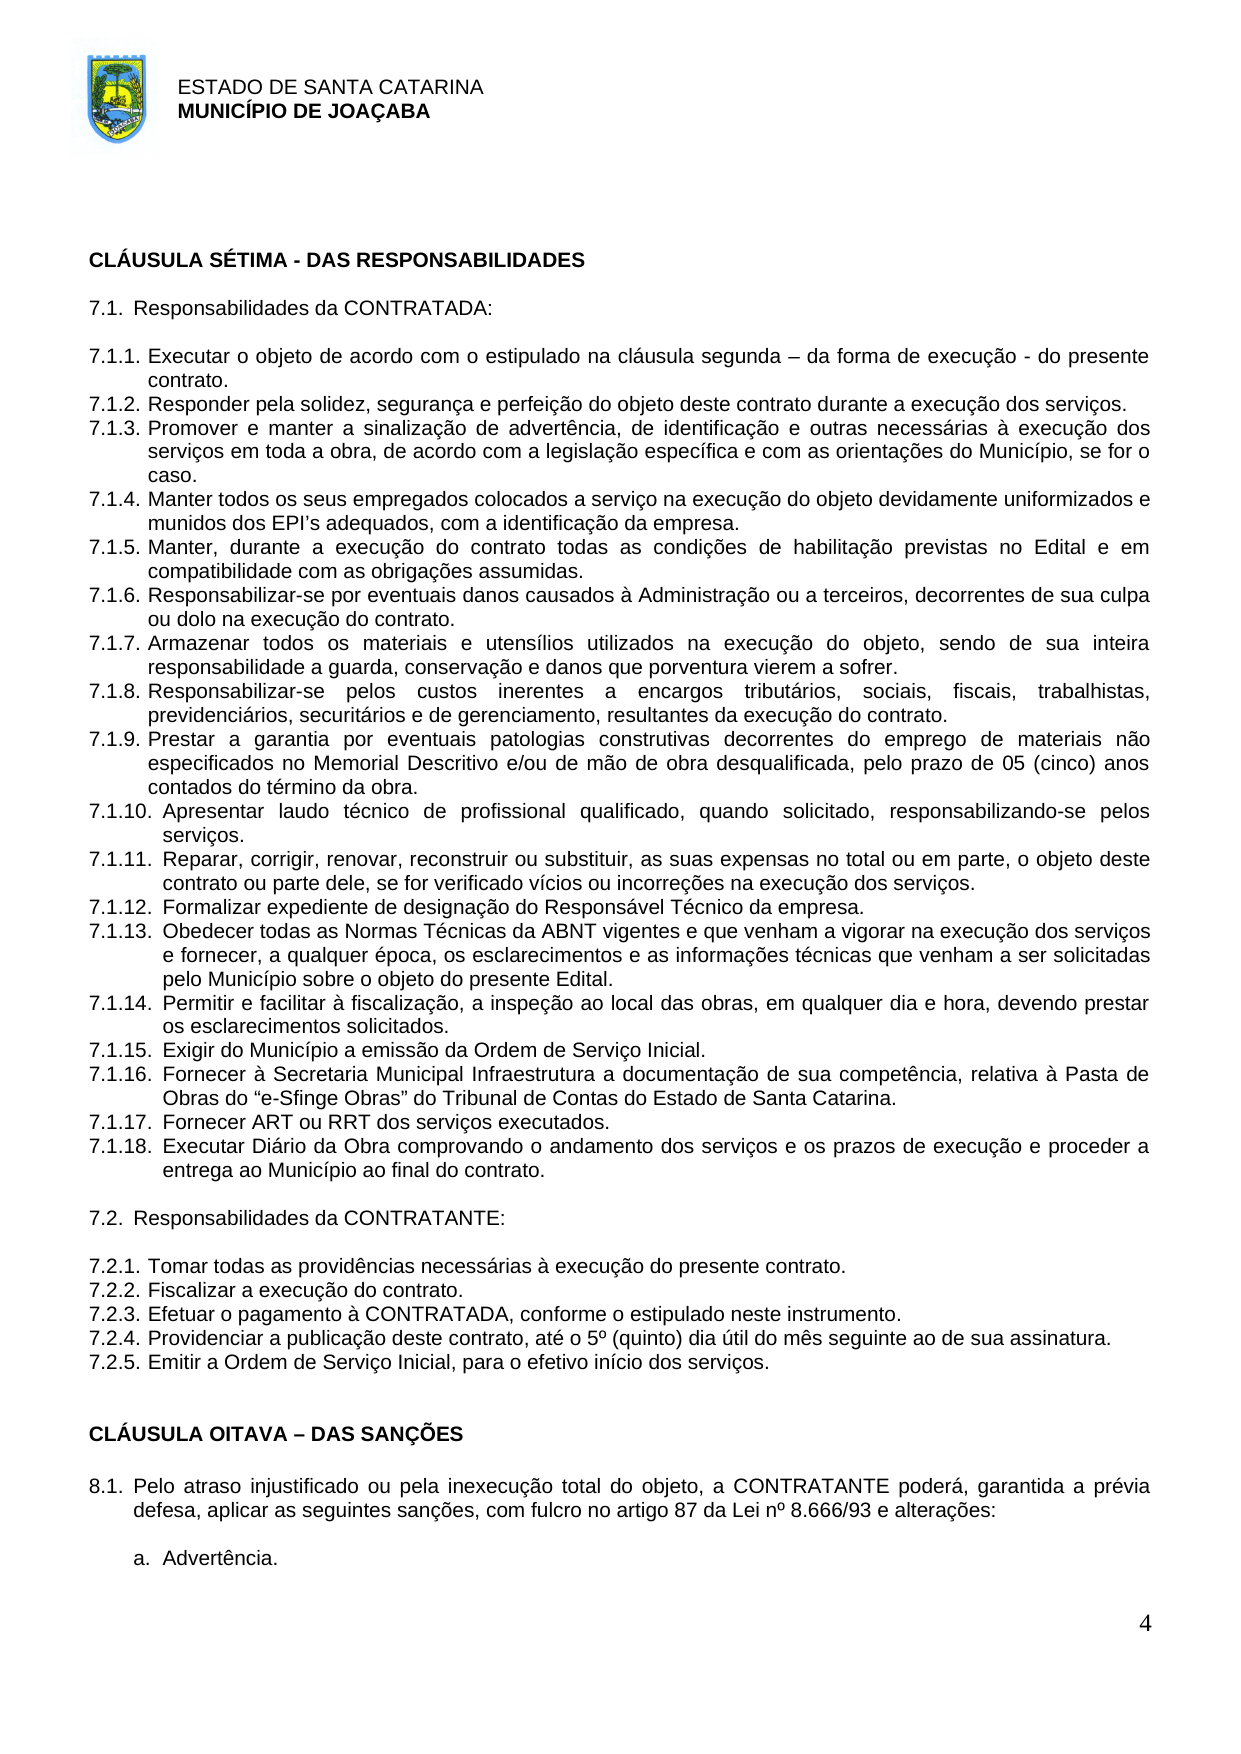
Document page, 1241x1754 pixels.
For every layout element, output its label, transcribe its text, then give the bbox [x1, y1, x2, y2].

list Obedecer todas as Normas Técnicas da ABNT vigentes e que venham a vigorar na execução dos serviços e fornecer, a qualquer época, os esclarecimentos e as informações técnicas que venham a ser solicitadas pelo Município sobre o objeto do presente Edital. [89, 918, 1152, 990]
list Emitir a Ordem de Serviço Inicial, para o efetivo início dos serviços. [89, 1350, 1152, 1374]
subtitle CLÁUSULA SÉTIMA - DAS RESPONSABILIDADES [89, 248, 1152, 272]
list Responsabilizar-se pelos custos inerentes a encargos tributários, sociais, fiscais, trabalhistas, previdenciários, securitários e de gerenciamento, resultantes da execução do contrato. [89, 679, 1152, 727]
list Reparar, corrigir, renovar, reconstruir ou substituir, as suas expensas no total ou em parte, o objeto deste contrato ou parte dele, se for verificado vícios ou incorreções na execução dos serviços. [89, 847, 1152, 894]
list Permitir e facilitar à fiscalização, a inspeção ao local das obras, em qualquer dia e hora, devendo prestar os esclarecimentos solicitados. [89, 990, 1152, 1038]
list Prestar a garantia por eventuais patologias construtivas decorrentes do emprego de materiais não especificados no Memorial Descritivo e/ou de mão de obra desqualificada, pelo prazo de 05 (cinco) anos contados do término da obra. [89, 727, 1152, 799]
list Apresentar laudo técnico de profissional qualificado, quando solicitado, responsabilizando-se pelos serviços. [89, 799, 1152, 847]
subtitle CLÁUSULA OITAVA – DAS SANÇÕES [89, 1422, 1152, 1446]
list Executar Diário da Obra comprovando o andamento dos serviços e os prazos de execução e proceder a entrega ao Município ao final do contrato. [89, 1134, 1152, 1182]
list Fornecer ART ou RRT dos serviços executados. [89, 1110, 1152, 1134]
list Responsabilizar-se por eventuais danos causados à Administração ou a terceiros, decorrentes de sua culpa ou dolo na execução do contrato. [89, 583, 1152, 631]
list Advertência. [133, 1546, 1152, 1570]
list Fiscalizar a execução do contrato. [89, 1278, 1152, 1302]
list Efetuar o pagamento à CONTRATADA, conforme o estipulado neste instrumento. [89, 1302, 1152, 1326]
list Pelo atraso injustificado ou pela inexecução total do objeto, a CONTRATANTE poderá, garantida a prévia defesa, aplicar as seguintes sanções, com fulcro no artigo 87 da Lei nº 8.666/93 e alterações: [89, 1474, 1152, 1522]
list Exigir do Município a emissão da Ordem de Serviço Inicial. [89, 1038, 1152, 1062]
list Executar o objeto de acordo com o estipulado na cláusula segunda – da forma de execução - do presente contrato. [89, 343, 1152, 391]
list Responsabilidades da CONTRATANTE: [89, 1206, 1152, 1230]
list Fornecer à Secretaria Municipal Infraestrutura a documentação de sua competência, relativa à Pasta de Obras do “e-Sfinge Obras” do Tribunal de Contas do Estado de Santa Catarina. [89, 1062, 1152, 1110]
list Tomar todas as providências necessárias à execução do presente contrato. [89, 1254, 1152, 1278]
list Manter, durante a execução do contrato todas as condições de habilitação previstas no Edital e em compatibilidade com as obrigações assumidas. [89, 535, 1152, 583]
list Providenciar a publicação deste contrato, até o 5º (quinto) dia útil do mês seguinte ao de sua assinatura. [89, 1326, 1152, 1350]
list Manter todos os seus empregados colocados a serviço na execução do objeto devidamente uniformizados e munidos dos EPI’s adequados, com a identificação da empresa. [89, 487, 1152, 535]
list Responder pela solidez, segurança e perfeição do objeto deste contrato durante a execução dos serviços. [89, 391, 1152, 415]
list Promover e manter a sinalização de advertência, de identificação e outras necessárias à execução dos serviços em toda a obra, de acordo com a legislação específica e com as orientações do Município, se for o caso. [89, 415, 1152, 487]
list Armazenar todos os materiais e utensílios utilizados na execução do objeto, sendo de sua inteira responsabilidade a guarda, conservação e danos que porventura vierem a sofrer. [89, 631, 1152, 679]
list Responsabilidades da CONTRATADA: [89, 296, 1152, 319]
picture [71, 37, 165, 161]
list Formalizar expediente de designação do Responsável Técnico da empresa. [89, 894, 1152, 918]
